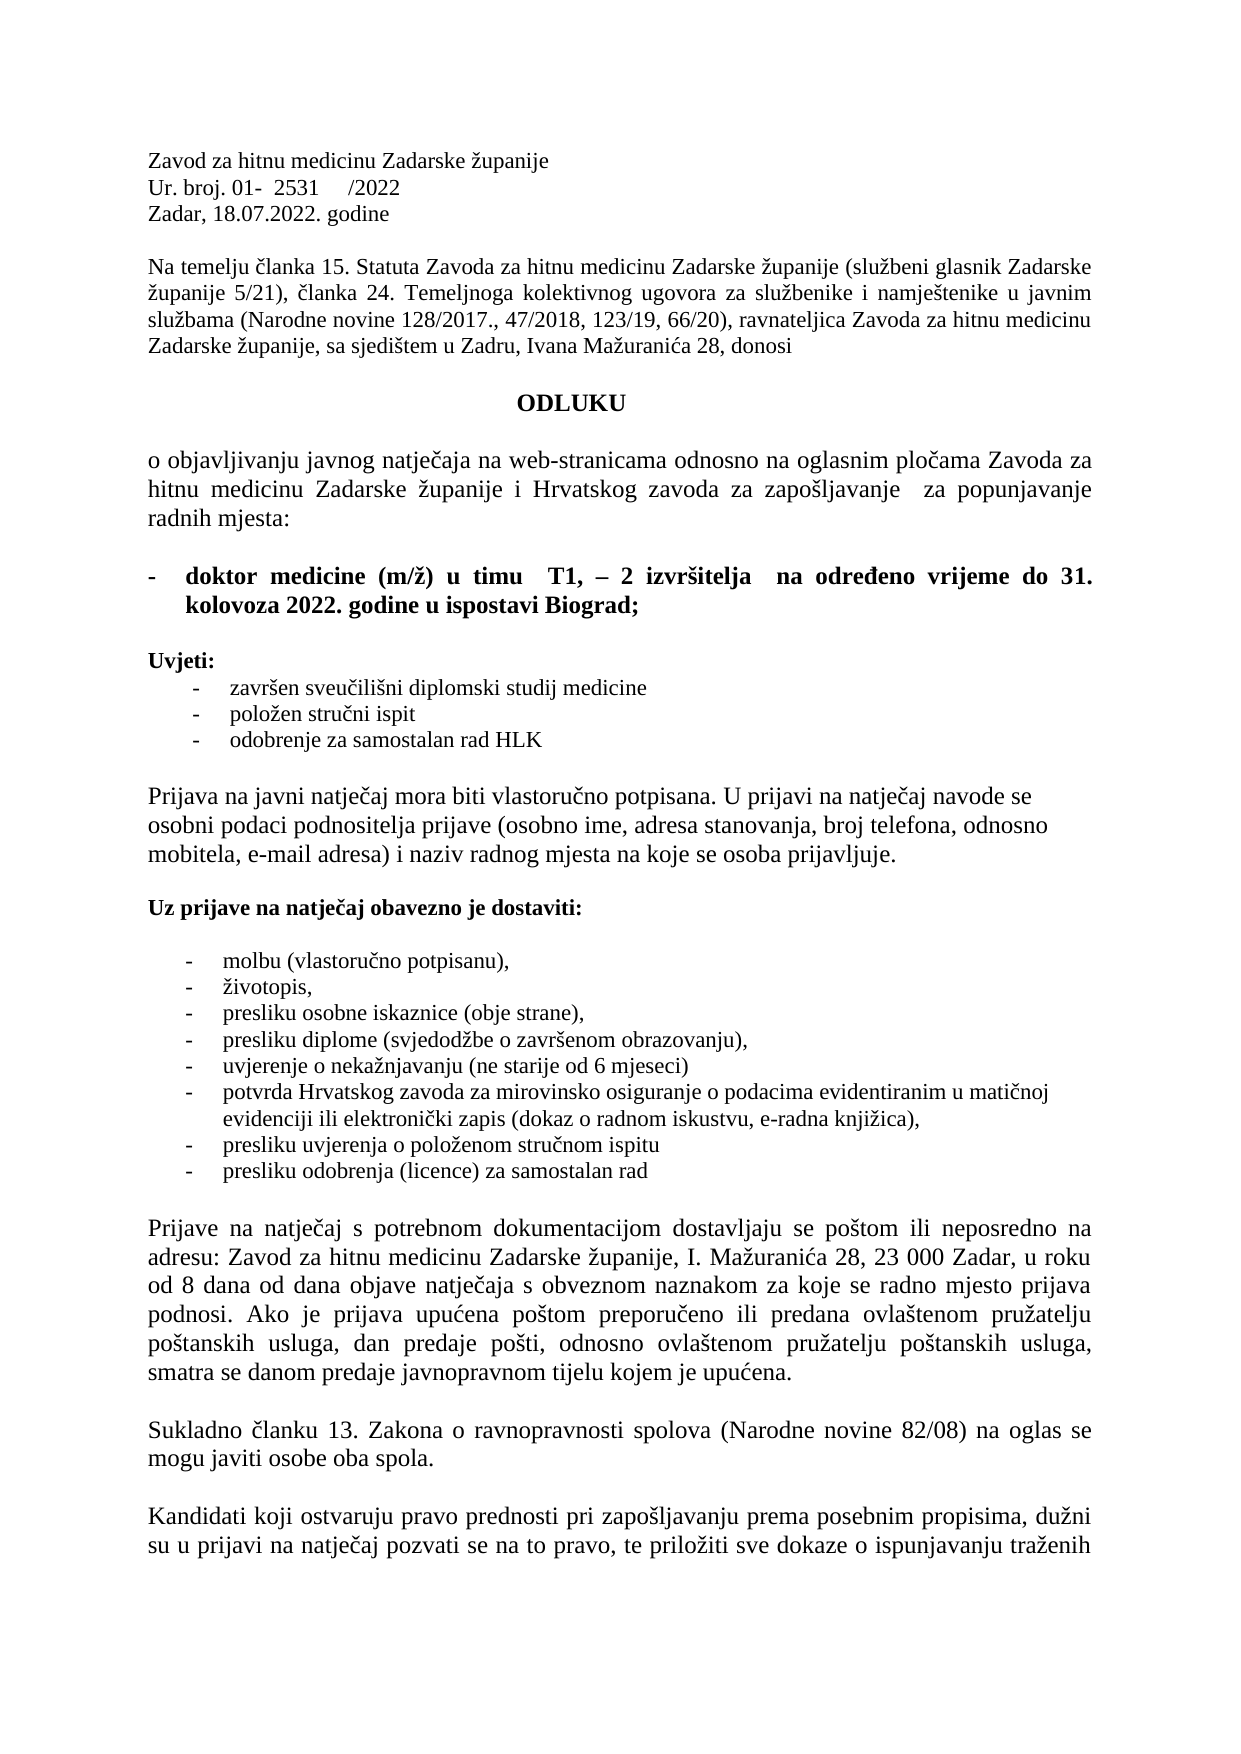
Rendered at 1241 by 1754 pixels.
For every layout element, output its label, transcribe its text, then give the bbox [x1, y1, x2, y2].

list uvjerenje o nekažnjavanju (ne starije od 6 mjeseci) [185, 1052, 1093, 1078]
list potvrda Hrvatskog zavoda za mirovinsko osiguranje o podacima evidentiranim u matičnoj evidenciji ili elektronički zapis (dokaz o radnom iskustvu, e-radna knjižica), [185, 1078, 1093, 1131]
list presliku osobne iskaznice (obje strane), [185, 999, 1093, 1026]
list presliku uvjerenja o položenom stručnom ispitu [185, 1131, 1093, 1157]
text Prijava na javni natječaj mora biti vlastoručno potpisana. U prijavi na natječaj navode se osobni podaci podnositelja prijave (osobno ime, adresa stanovanja, broj telefona, odnosno mobitela, e-mail adresa) i naziv radnog mjesta na koje se osoba prijavljuje. [148, 781, 1093, 868]
list odobrenje za samostalan rad HLK [192, 726, 1093, 753]
text Zavod za hitnu medicinu Zadarske županije [148, 148, 1093, 174]
text Uz prijave na natječaj obavezno je dostaviti: [148, 894, 1093, 920]
text Zadar, 18.07.2022. godine [148, 200, 1093, 227]
text ODLUKU [443, 388, 1093, 416]
list molbu (vlastoručno potpisanu), [185, 947, 1093, 973]
list presliku odobrenja (licence) za samostalan rad [185, 1157, 1093, 1184]
list završen sveučilišni diplomski studij medicine [192, 673, 1093, 700]
list doktor medicine (m/ž) u timu T1, – 2 izvršitelja na određeno vrijeme do 31. kolovoza 2022. godine u ispostavi Biograd; [148, 561, 1093, 618]
text Ur. broj. 01- 2531 /2022 [148, 174, 1093, 200]
list presliku diplome (svjedodžbe o završenom obrazovanju), [185, 1026, 1093, 1052]
list životopis, [185, 973, 1093, 999]
text o objavljivanju javnog natječaja na web-stranicama odnosno na oglasnim pločama Zavoda za hitnu medicinu Zadarske županije i Hrvatskog zavoda za zapošljavanje za popunjavanje radnih mjesta: [148, 446, 1093, 532]
list položen stručni ispit [192, 700, 1093, 726]
text Na temelju članka 15. Statuta Zavoda za hitnu medicinu Zadarske županije (službeni glasnik Zadarske županije 5/21), članka 24. Temeljnoga kolektivnog ugovora za službenike i namještenike u javnim službama (Narodne novine 128/2017., 47/2018, 123/19, 66/20), ravnateljica Zavoda za hitnu medicinu Zadarske županije, sa sjedištem u Zadru, Ivana Mažuranića 28, donosi [148, 253, 1093, 358]
text Sukladno članku 13. Zakona o ravnopravnosti spolova (Narodne novine 82/08) na oglas se mogu javiti osobe oba spola. [148, 1415, 1093, 1472]
text Prijave na natječaj s potrebnom dokumentacijom dostavljaju se poštom ili neposredno na adresu: Zavod za hitnu medicinu Zadarske županije, I. Mažuranića 28, 23 000 Zadar, u roku od 8 dana od dana objave natječaja s obveznom naznakom za koje se radno mjesto prijava podnosi. Ako je prijava upućena poštom preporučeno ili predana ovlaštenom pružatelju poštanskih usluga, dan predaje pošti, odnosno ovlaštenom pružatelju poštanskih usluga, smatra se danom predaje javnopravnom tijelu kojem je upućena. [148, 1213, 1093, 1386]
text Uvjeti: [148, 647, 1093, 673]
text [148, 1501, 1093, 1559]
